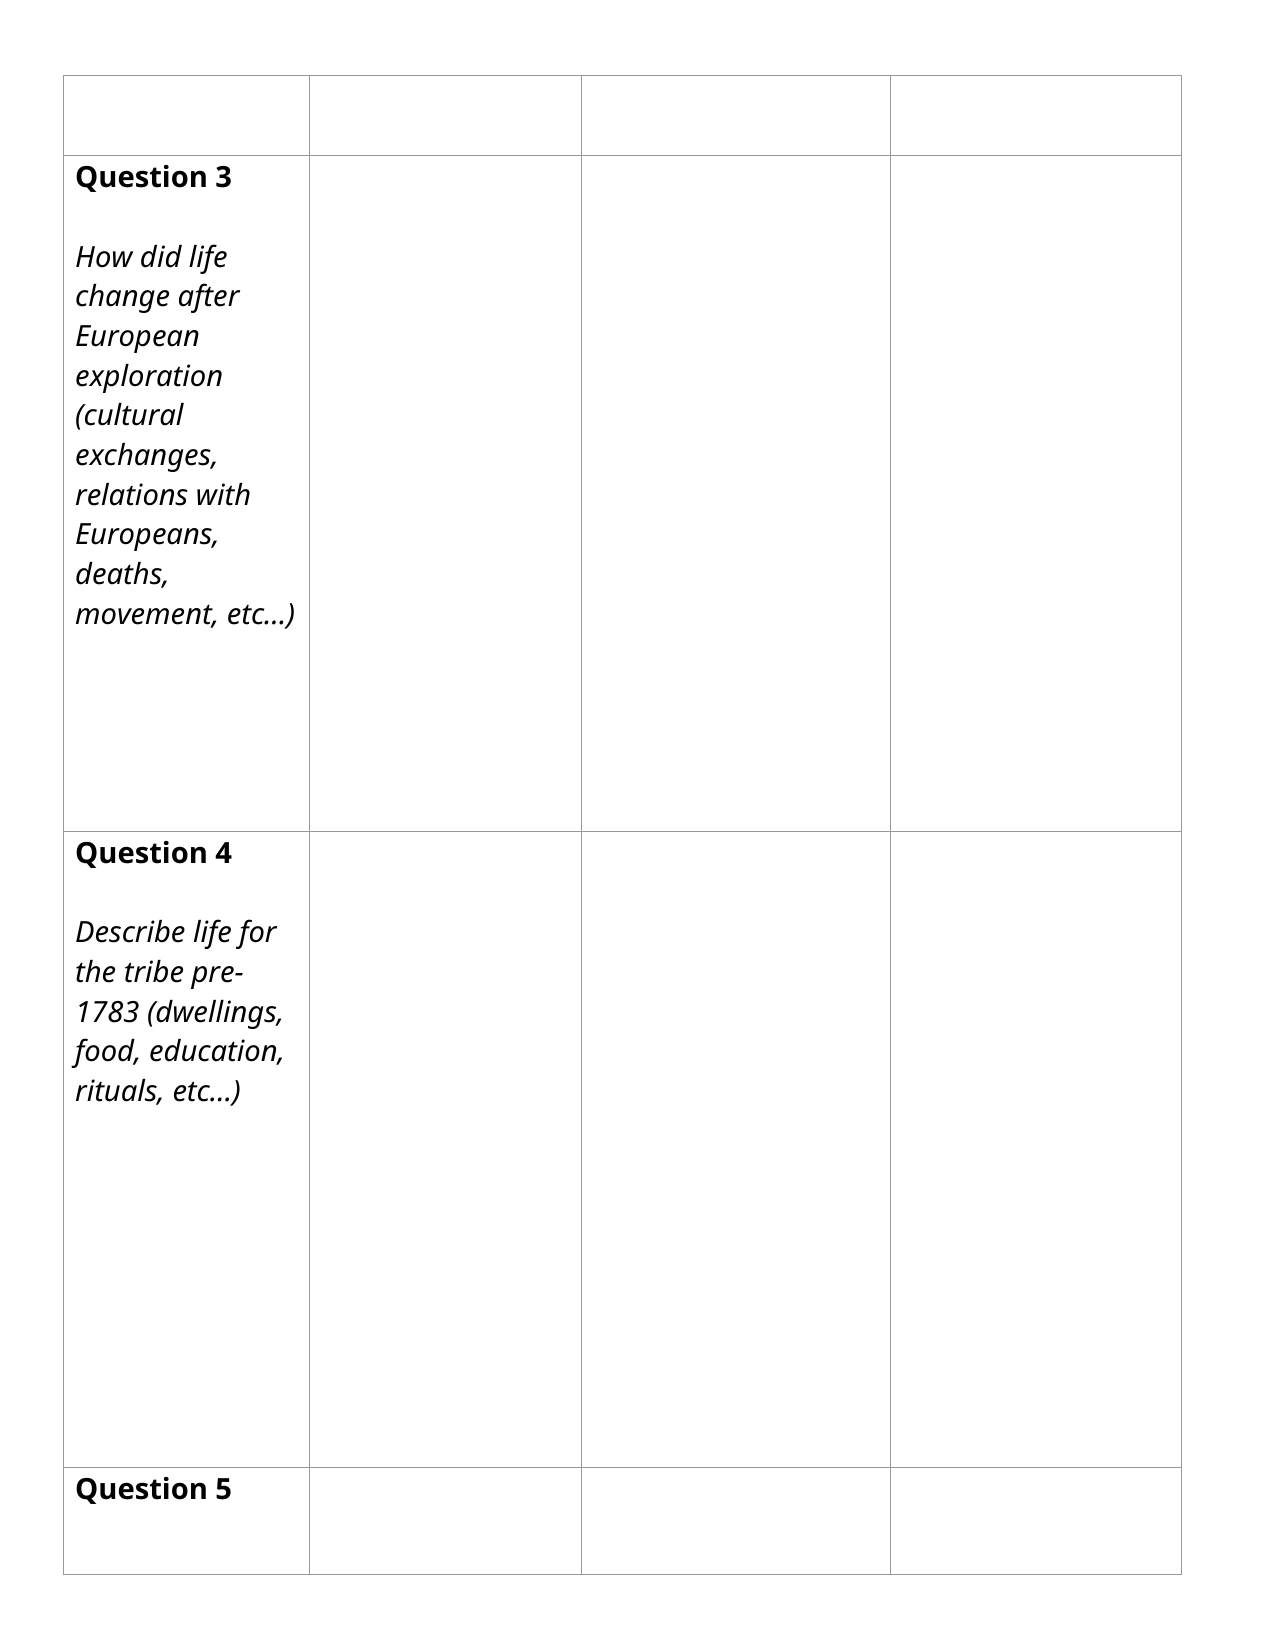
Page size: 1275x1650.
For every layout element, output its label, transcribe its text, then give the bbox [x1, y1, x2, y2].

table_cell [310, 156, 581, 831]
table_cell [64, 1468, 309, 1574]
table_cell [891, 1468, 1181, 1574]
table_cell [310, 1468, 581, 1574]
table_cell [64, 76, 309, 155]
table_cell [891, 156, 1181, 831]
table_cell [891, 76, 1181, 155]
table_cell Question 4 Describe life for the tribe pre-1783 (dwellings, food, education, rituals, etc…) [64, 832, 309, 1467]
table_cell [310, 76, 581, 155]
table_cell [582, 1468, 890, 1574]
table_cell [582, 76, 890, 155]
table_cell [310, 832, 581, 1467]
table_cell [891, 832, 1181, 1467]
table_cell [582, 832, 890, 1467]
table_cell Question 3 How did life change after European exploration (cultural exchanges, relations with Europeans, deaths, movement, etc…) [64, 156, 309, 831]
table_cell [582, 156, 890, 831]
